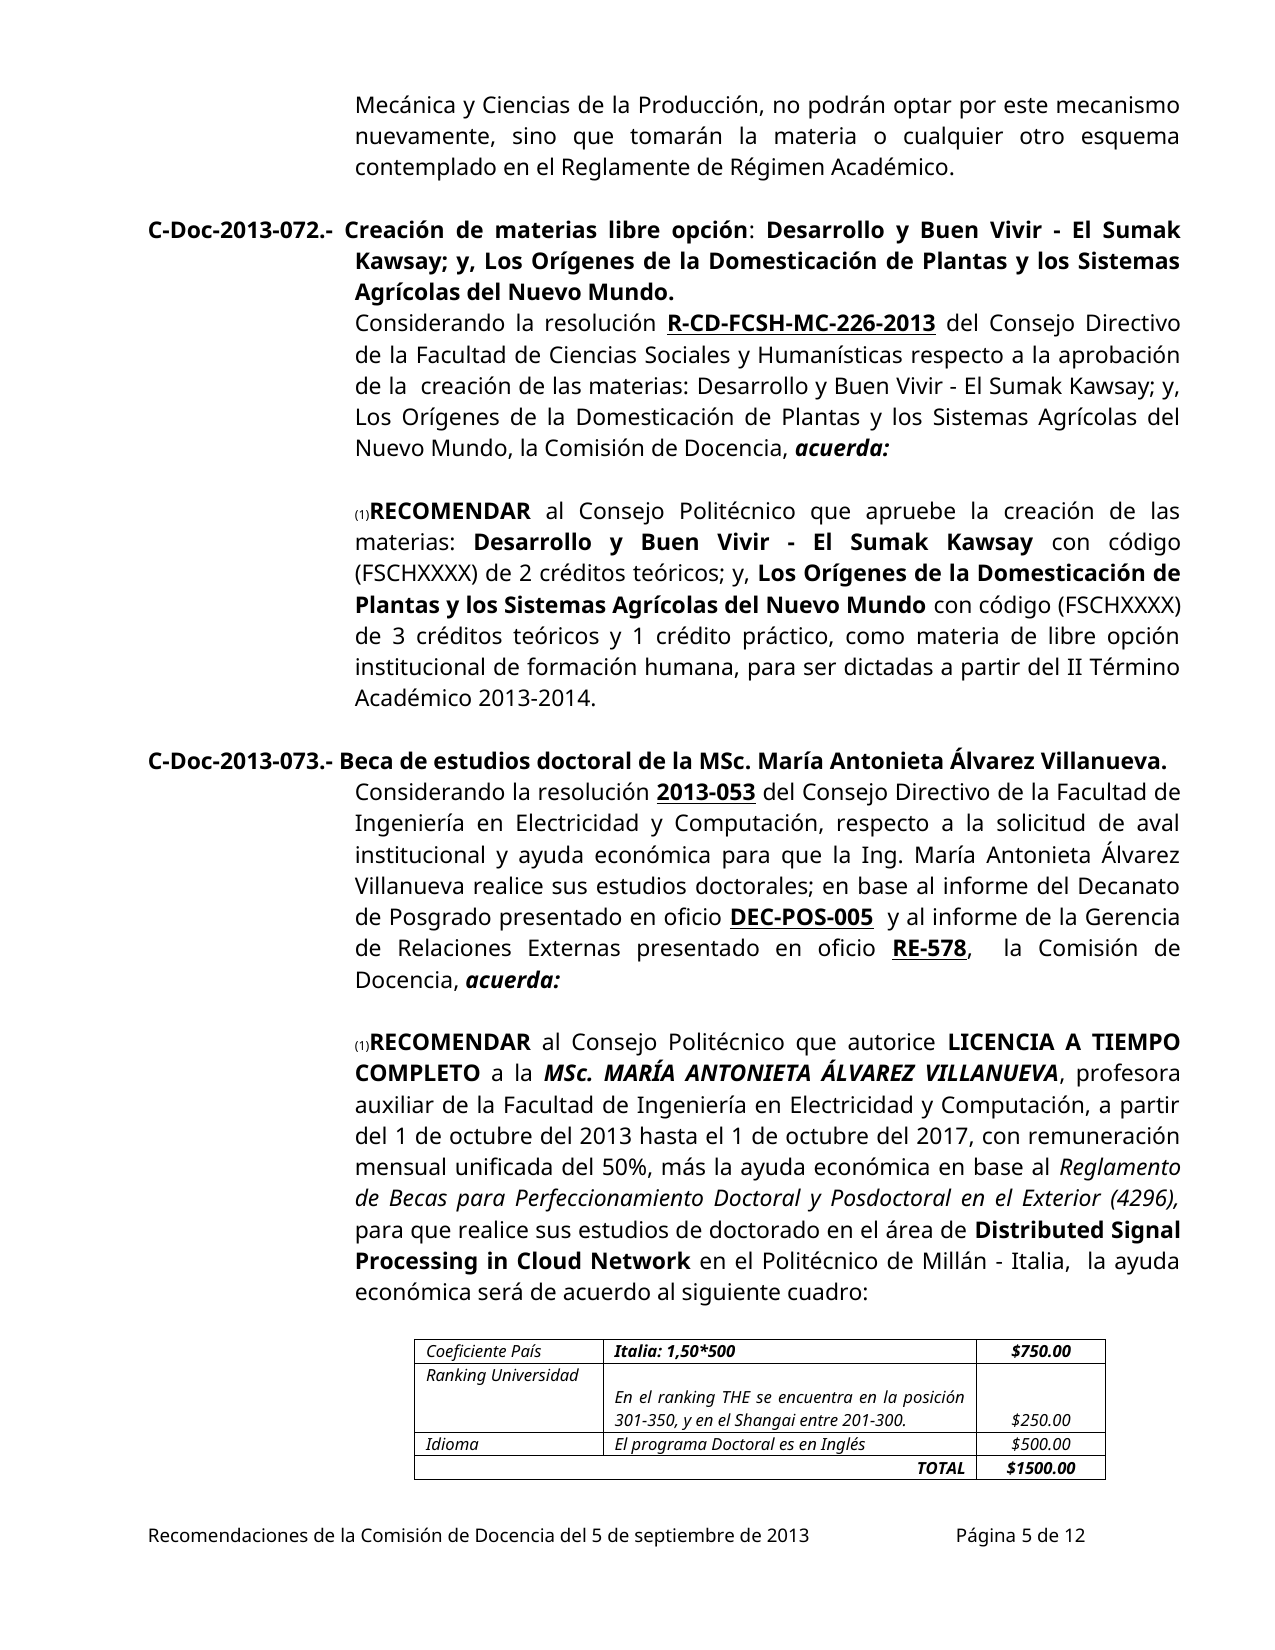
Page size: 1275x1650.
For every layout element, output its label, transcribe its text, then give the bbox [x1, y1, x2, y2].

text (1)RECOMENDAR al Consejo Politécnico que autorice LICENCIA A TIEMPO COMPLETO a la MSc. MARÍA ANTONIETA ÁLVAREZ VILLANUEVA, profesora auxiliar de la Facultad de Ingeniería en Electricidad y Computación, a partir del 1 de octubre del 2013 hasta el 1 de octubre del 2017, con remuneración mensual unificada del 50%, más la ayuda económica en base al Reglamento de Becas para Perfeccionamiento Doctoral y Posdoctoral en el Exterior (4296), para que realice sus estudios de doctorado en el área de Distributed Signal Processing in Cloud Network en el Politécnico de Millán - Italia, la ayuda económica será de acuerdo al siguiente cuadro: [354, 1026, 1181, 1307]
table_cell $1500.00 [977, 1456, 1105, 1479]
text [354, 89, 1181, 182]
text (1)RECOMENDAR al Consejo Politécnico que apruebe la creación de las materias: Desarrollo y Buen Vivir - El Sumak Kawsay con código (FSCHXXXX) de 2 créditos teóricos; y, Los Orígenes de la Domesticación de Plantas y los Sistemas Agrícolas del Nuevo Mundo con código (FSCHXXXX) de 3 créditos teóricos y 1 crédito práctico, como materia de libre opción institucional de formación humana, para ser dictadas a partir del II Término Académico 2013-2014. [133, 495, 1181, 714]
text Considerando la resolución R-CD-FCSH-MC-226-2013 del Consejo Directivo de la Facultad de Ciencias Sociales y Humanísticas respecto a la aprobación de la creación de las materias: Desarrollo y Buen Vivir - El Sumak Kawsay; y, Los Orígenes de la Domesticación de Plantas y los Sistemas Agrícolas del Nuevo Mundo, la Comisión de Docencia, acuerda: [133, 307, 1181, 464]
table_header $750.00 [977, 1340, 1105, 1362]
text C-Doc-2013-073.- Beca de estudios doctoral de la MSc. María Antonieta Álvarez Villanueva. [148, 745, 1181, 776]
table_cell Idioma [415, 1433, 603, 1455]
text C-Doc-2013-072.- Creación de materias libre opción: Desarrollo y Buen Vivir - El Sumak Kawsay; y, Los Orígenes de la Domesticación de Plantas y los Sistemas Agrícolas del Nuevo Mundo. [148, 214, 1181, 307]
table_cell El programa Doctoral es en Inglés [604, 1433, 976, 1455]
table_cell $500.00 [977, 1433, 1105, 1455]
table_cell TOTAL [415, 1456, 976, 1479]
table_header Coeficiente País [415, 1340, 603, 1362]
table_header Italia: 1,50*500 [604, 1340, 976, 1362]
table_cell En el ranking THE se encuentra en la posición 301-350, y en el Shangai entre 201-300. [604, 1364, 976, 1432]
table_cell $250.00 [977, 1364, 1105, 1432]
table_cell Ranking Universidad [415, 1364, 603, 1432]
text Considerando la resolución 2013-053 del Consejo Directivo de la Facultad de Ingeniería en Electricidad y Computación, respecto a la solicitud de aval institucional y ayuda económica para que la Ing. María Antonieta Álvarez Villanueva realice sus estudios doctorales; en base al informe del Decanato de Posgrado presentado en oficio DEC-POS-005 y al informe de la Gerencia de Relaciones Externas presentado en oficio RE-578, la Comisión de Docencia, acuerda: [354, 776, 1181, 995]
